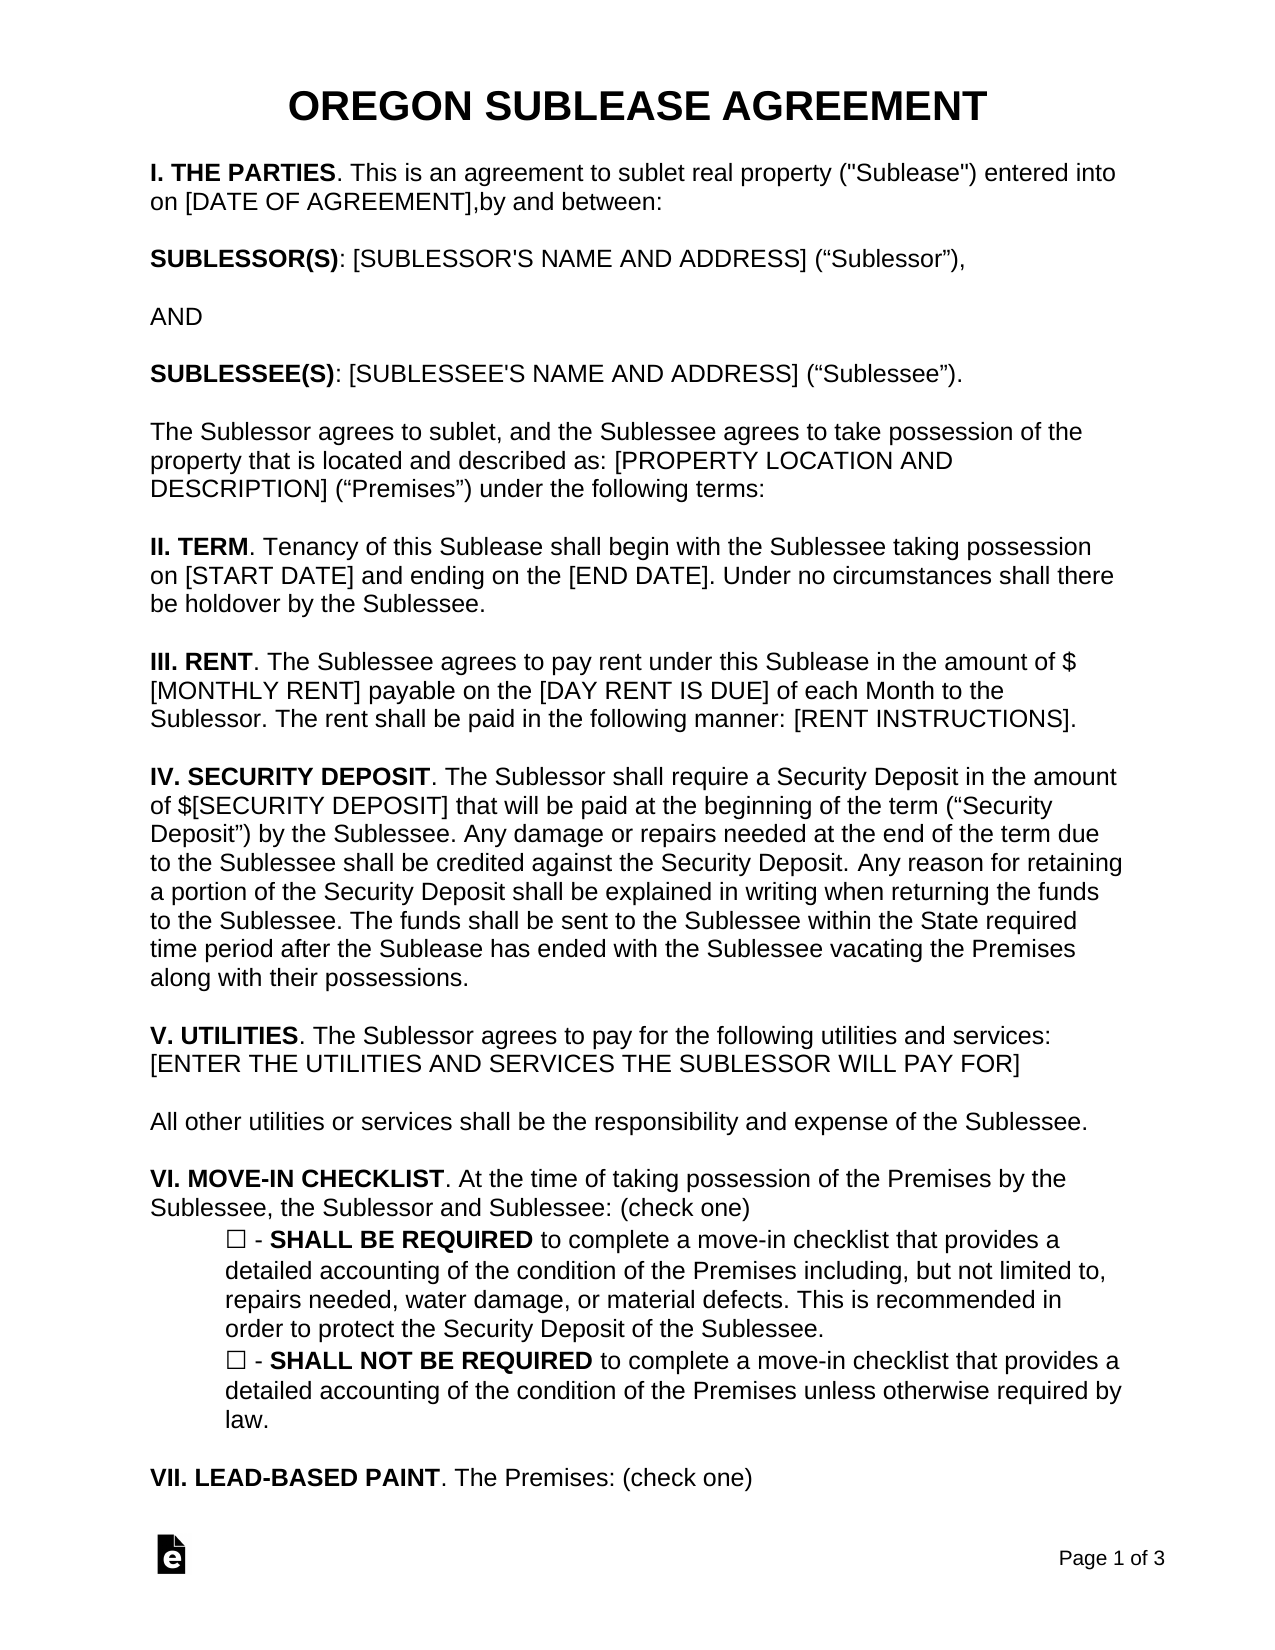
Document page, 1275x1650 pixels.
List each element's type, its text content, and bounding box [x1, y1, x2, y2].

text II. TERM. Tenancy of this Sublease shall begin with the Sublessee taking possession on [START DATE] and ending on the [END DATE]. Under no circumstances shall there be holdover by the Sublessee. [150, 532, 1125, 618]
text All other utilities or services shall be the responsibility and expense of the Sublessee. [150, 1107, 1125, 1136]
text III. RENT. The Sublessee agrees to pay rent under this Sublease in the amount of $[MONTHLY RENT] payable on the [DAY RENT IS DUE] of each Month to the Sublessor. The rent shall be paid in the following manner: [RENT INSTRUCTIONS]. [150, 647, 1125, 733]
text - SHALL BE REQUIRED to complete a move-in checklist that provides a detailed accounting of the condition of the Premises including, but not limited to, repairs needed, water damage, or material defects. This is recommended in order to protect the Security Deposit of the Sublessee. [225, 1222, 1125, 1342]
text AND [150, 302, 1125, 331]
picture [150, 1533, 192, 1575]
text V. UTILITIES. The Sublessor agrees to pay for the following utilities and services: [ENTER THE UTILITIES AND SERVICES THE SUBLESSOR WILL PAY FOR] [150, 1021, 1125, 1078]
text IV. SECURITY DEPOSIT. The Sublessor shall require a Security Deposit in the amount of $[SECURITY DEPOSIT] that will be paid at the beginning of the term (“Security Deposit”) by the Sublessee. Any damage or repairs needed at the end of the term due to the Sublessee shall be credited against the Security Deposit. Any reason for retaining a portion of the Security Deposit shall be explained in writing when returning the funds to the Sublessee. The funds shall be sent to the Sublessee within the State required time period after the Sublease has ended with the Sublessee vacating the Premises along with their possessions. [150, 762, 1125, 992]
text SUBLESSOR(S): [SUBLESSOR'S NAME AND ADDRESS] (“Sublessor”), [150, 244, 1125, 273]
text I. THE PARTIES. This is an agreement to sublet real property ("Sublease") entered into on [DATE OF AGREEMENT],by and between: [150, 158, 1125, 216]
text SUBLESSEE(S): [SUBLESSEE'S NAME AND ADDRESS] (“Sublessee”). [150, 359, 1125, 388]
text OREGON SUBLEASE AGREEMENT [150, 82, 1125, 129]
text VII. LEAD-BASED PAINT. The Premises: (check one) [150, 1463, 1125, 1491]
text The Sublessor agrees to sublet, and the Sublessee agrees to take possession of the property that is located and described as: [PROPERTY LOCATION AND DESCRIPTION] (“Premises”) under the following terms: [150, 417, 1125, 503]
text - SHALL NOT BE REQUIRED to complete a move-in checklist that provides a detailed accounting of the condition of the Premises unless otherwise required by law. [225, 1342, 1125, 1434]
text VI. MOVE-IN CHECKLIST. At the time of taking possession of the Premises by the Sublessee, the Sublessor and Sublessee: (check one) [150, 1164, 1125, 1222]
